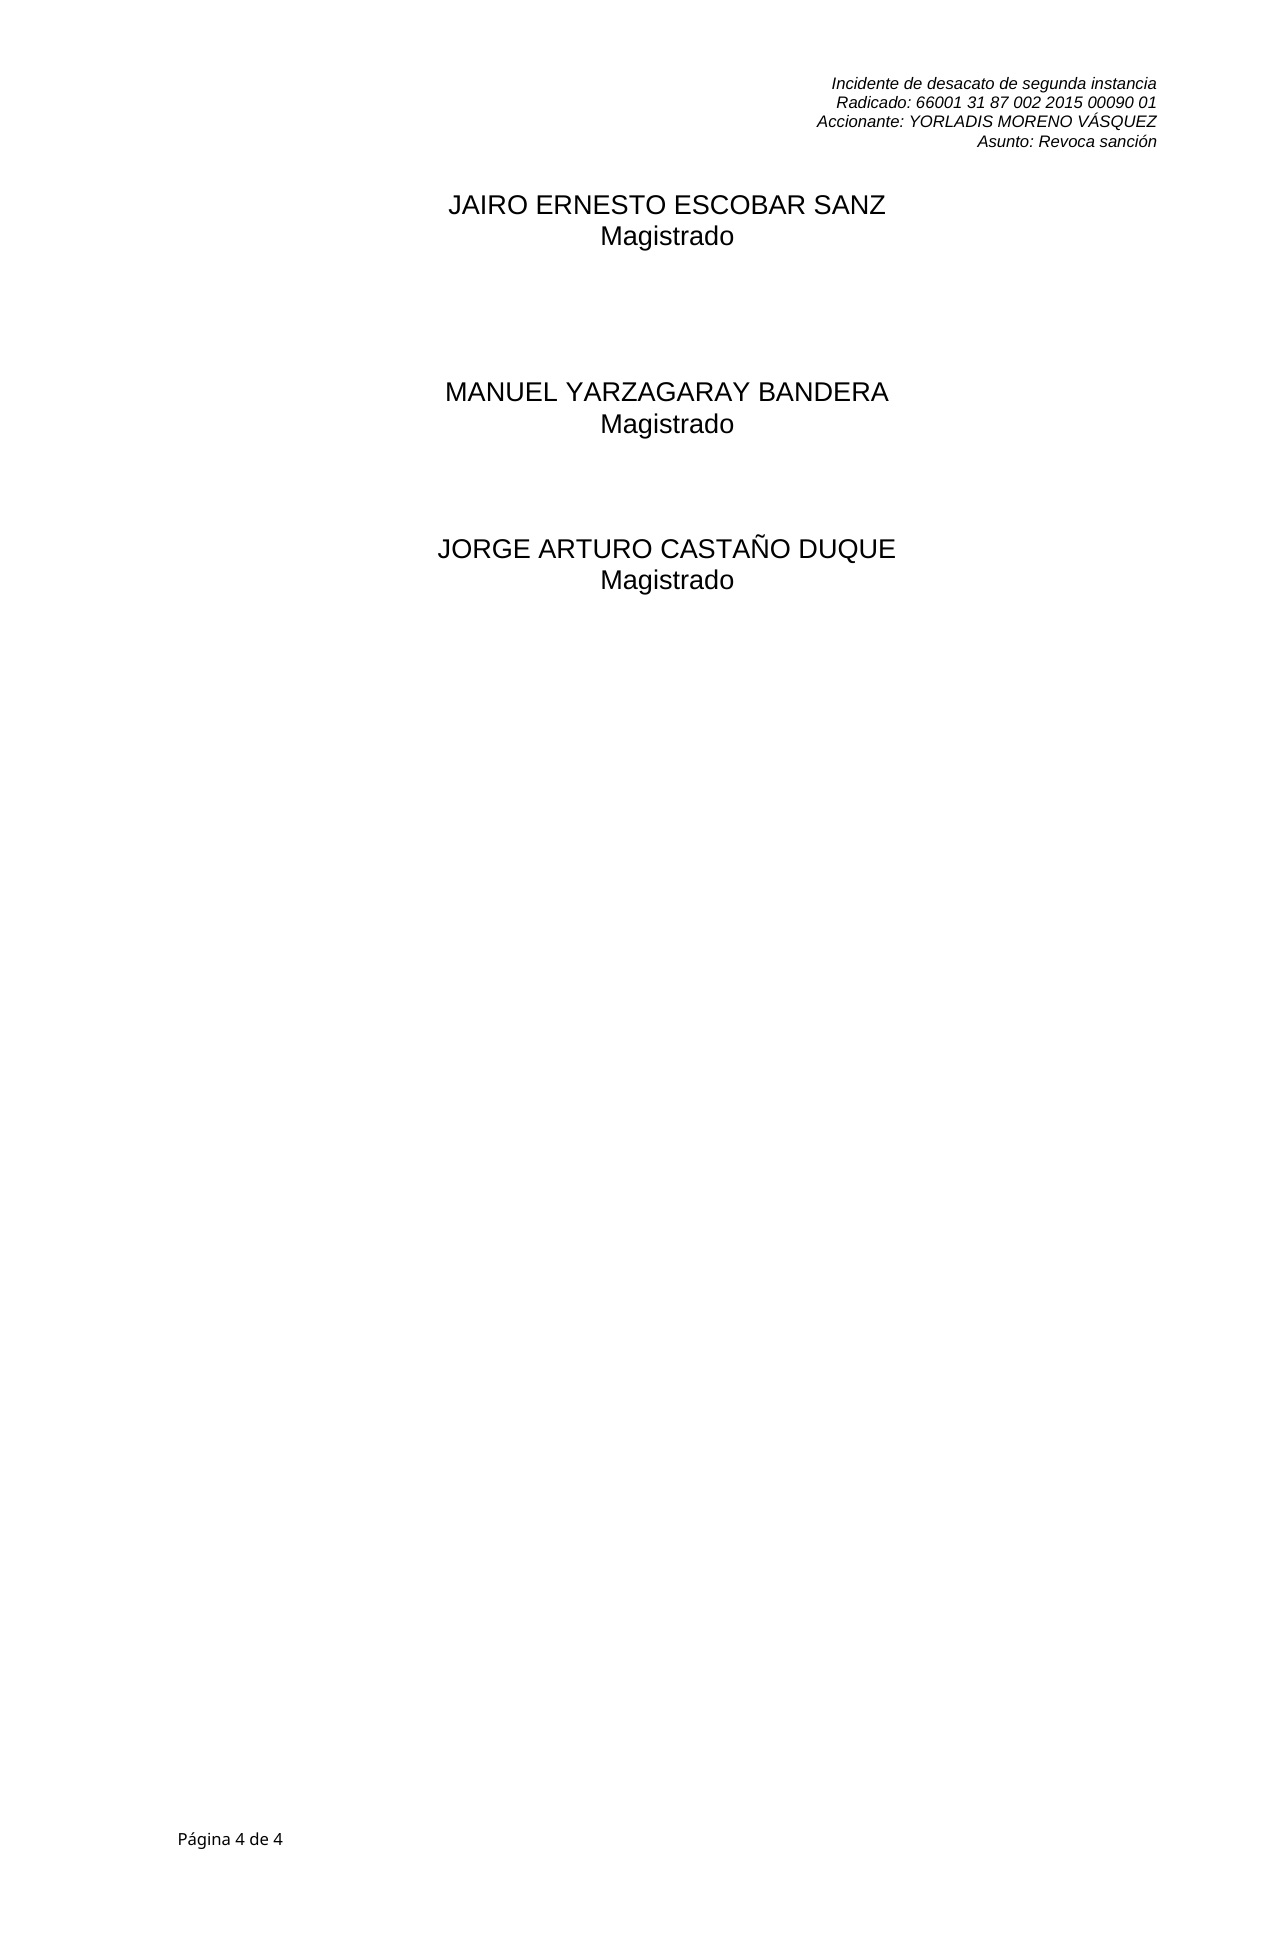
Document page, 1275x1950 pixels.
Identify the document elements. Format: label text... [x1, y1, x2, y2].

text Magistrado [177, 564, 1157, 595]
text JORGE ARTURO CASTAÑO DUQUE [177, 533, 1157, 564]
text Magistrado [177, 408, 1157, 439]
text MANUEL YARZAGARAY BANDERA [177, 376, 1157, 408]
text Magistrado [177, 220, 1157, 251]
text JAIRO ERNESTO ESCOBAR SANZ [177, 189, 1157, 220]
